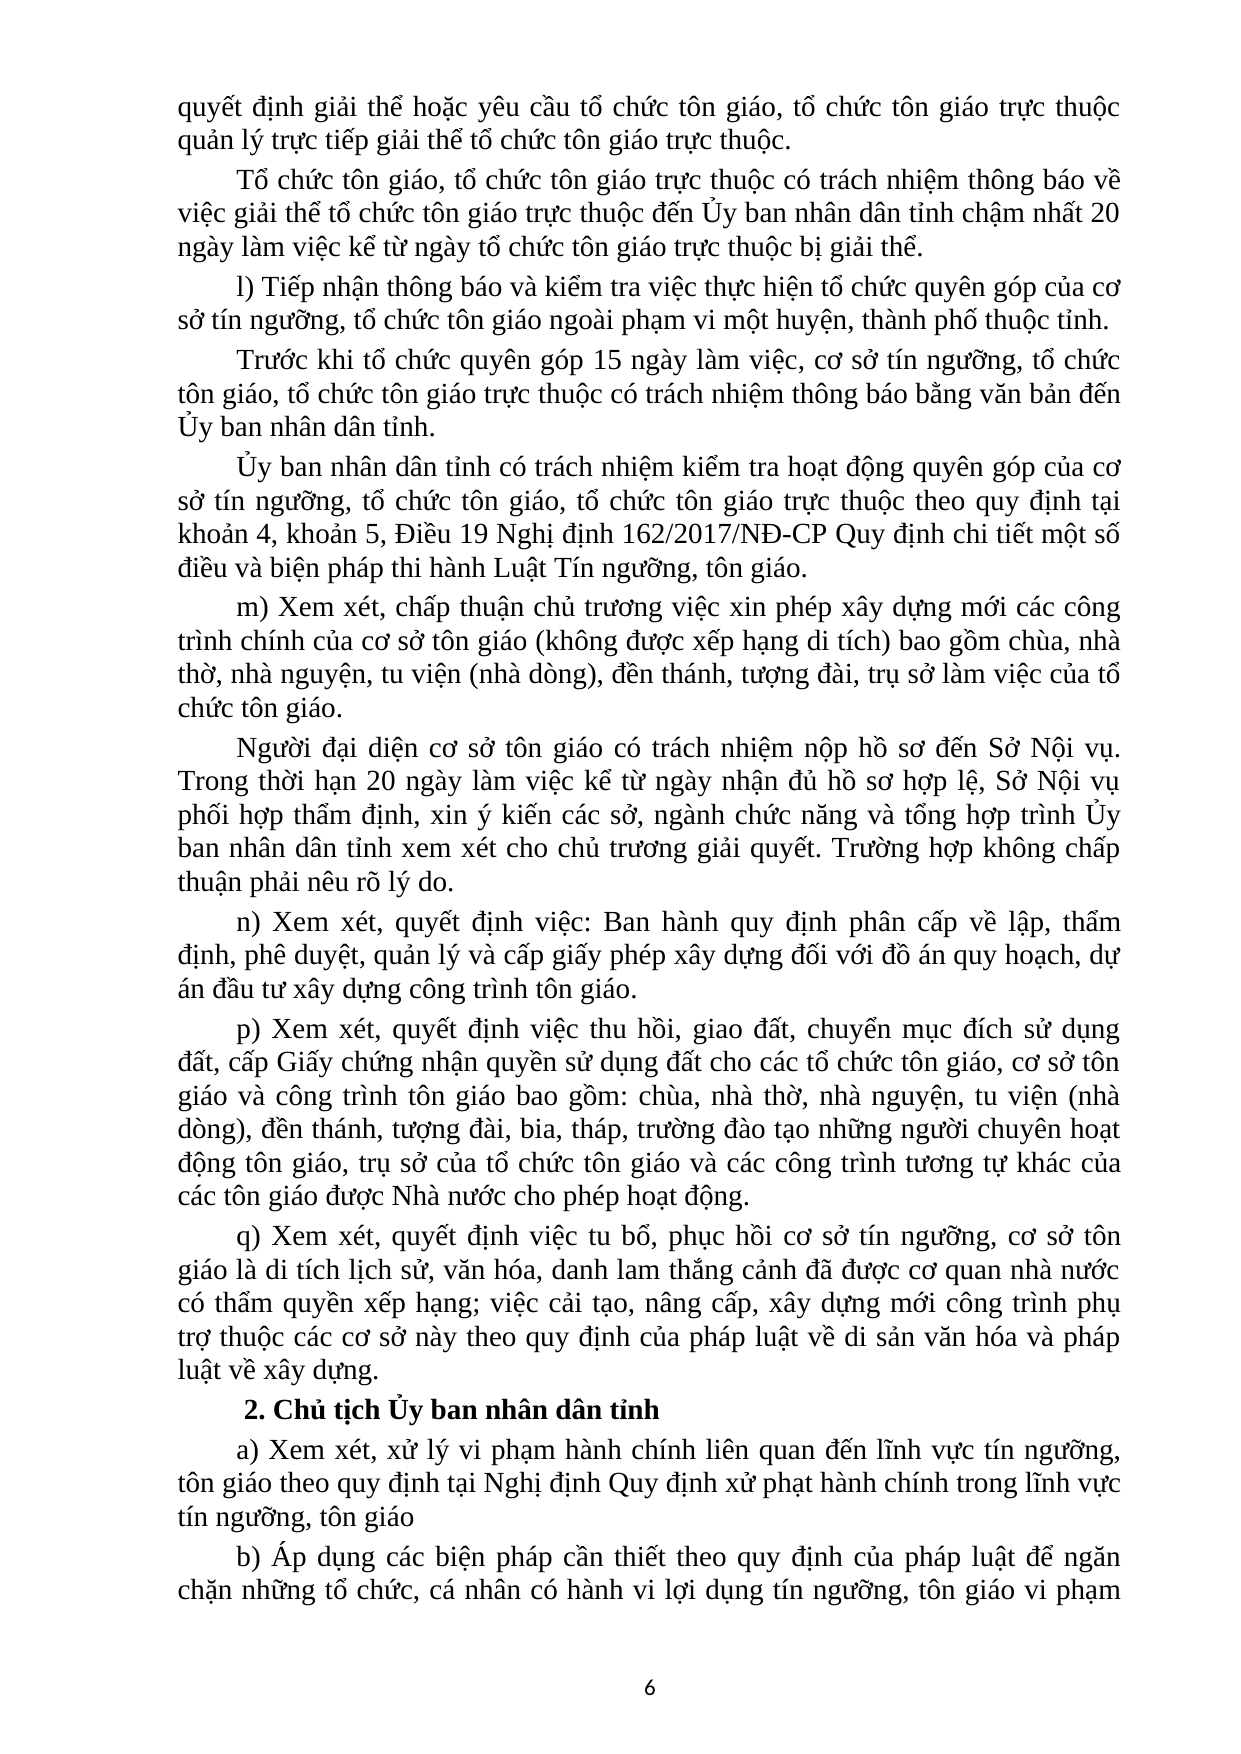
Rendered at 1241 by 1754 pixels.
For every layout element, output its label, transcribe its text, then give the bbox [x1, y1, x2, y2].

text l) Tiếp nhận thông báo và kiểm tra việc thực hiện tổ chức quyên góp của cơ sở tín ngưỡng, tổ chức tôn giáo ngoài phạm vi một huyện, thành phố thuộc tỉnh. [177, 269, 1122, 336]
text p) Xem xét, quyết định việc thu hồi, giao đất, chuyển mục đích sử dụng đất, cấp Giấy chứng nhận quyền sử dụng đất cho các tổ chức tôn giáo, cơ sở tôn giáo và công trình tôn giáo bao gồm: chùa, nhà thờ, nhà nguyện, tu viện (nhà dòng), đền thánh, tượng đài, bia, tháp, trường đào tạo những người chuyên hoạt động tôn giáo, trụ sở của tổ chức tôn giáo và các công trình tương tự khác của các tôn giáo được Nhà nước cho phép hoạt động. [177, 1011, 1122, 1212]
text Người đại diện cơ sở tôn giáo có trách nhiệm nộp hồ sơ đến Sở Nội vụ. Trong thời hạn 20 ngày làm việc kể từ ngày nhận đủ hồ sơ hợp lệ, Sở Nội vụ phối hợp thẩm định, xin ý kiến các sở, ngành chức năng và tổng hợp trình Ủy ban nhân dân tỉnh xem xét cho chủ trương giải quyết. Trường hợp không chấp thuận phải nêu rõ lý do. [177, 730, 1122, 898]
text a) Xem xét, xử lý vi phạm hành chính liên quan đến lĩnh vực tín ngưỡng, tôn giáo theo quy định tại Nghị định Quy định xử phạt hành chính trong lĩnh vực tín ngưỡng, tôn giáo [177, 1432, 1122, 1533]
text 2. Chủ tịch Ủy ban nhân dân tỉnh [177, 1392, 1122, 1426]
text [177, 89, 1122, 156]
text Trước khi tổ chức quyên góp 15 ngày làm việc, cơ sở tín ngưỡng, tổ chức tôn giáo, tổ chức tôn giáo trực thuộc có trách nhiệm thông báo bằng văn bản đến Ủy ban nhân dân tỉnh. [177, 342, 1122, 443]
text m) Xem xét, chấp thuận chủ trương việc xin phép xây dựng mới các công trình chính của cơ sở tôn giáo (không được xếp hạng di tích) bao gồm chùa, nhà thờ, nhà nguyện, tu viện (nhà dòng), đền thánh, tượng đài, trụ sở làm việc của tổ chức tôn giáo. [177, 589, 1122, 724]
text Tổ chức tôn giáo, tổ chức tôn giáo trực thuộc có trách nhiệm thông báo về việc giải thể tổ chức tôn giáo trực thuộc đến Ủy ban nhân dân tỉnh chậm nhất 20 ngày làm việc kể từ ngày tổ chức tôn giáo trực thuộc bị giải thể. [177, 162, 1122, 263]
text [177, 1539, 1122, 1606]
text q) Xem xét, quyết định việc tu bổ, phục hồi cơ sở tín ngưỡng, cơ sở tôn giáo là di tích lịch sử, văn hóa, danh lam thắng cảnh đã được cơ quan nhà nước có thẩm quyền xếp hạng; việc cải tạo, nâng cấp, xây dựng mới công trình phụ trợ thuộc các cơ sở này theo quy định của pháp luật về di sản văn hóa và pháp luật về xây dựng. [177, 1218, 1122, 1386]
text n) Xem xét, quyết định việc: Ban hành quy định phân cấp về lập, thẩm định, phê duyệt, quản lý và cấp giấy phép xây dựng đối với đồ án quy hoạch, dự án đầu tư xây dựng công trình tôn giáo. [177, 904, 1122, 1004]
text Ủy ban nhân dân tỉnh có trách nhiệm kiểm tra hoạt động quyên góp của cơ sở tín ngưỡng, tổ chức tôn giáo, tổ chức tôn giáo trực thuộc theo quy định tại khoản 4, khoản 5, Điều 19 Nghị định 162/2017/NĐ-CP Quy định chi tiết một số điều và biện pháp thi hành Luật Tín ngưỡng, tôn giáo. [177, 449, 1122, 583]
